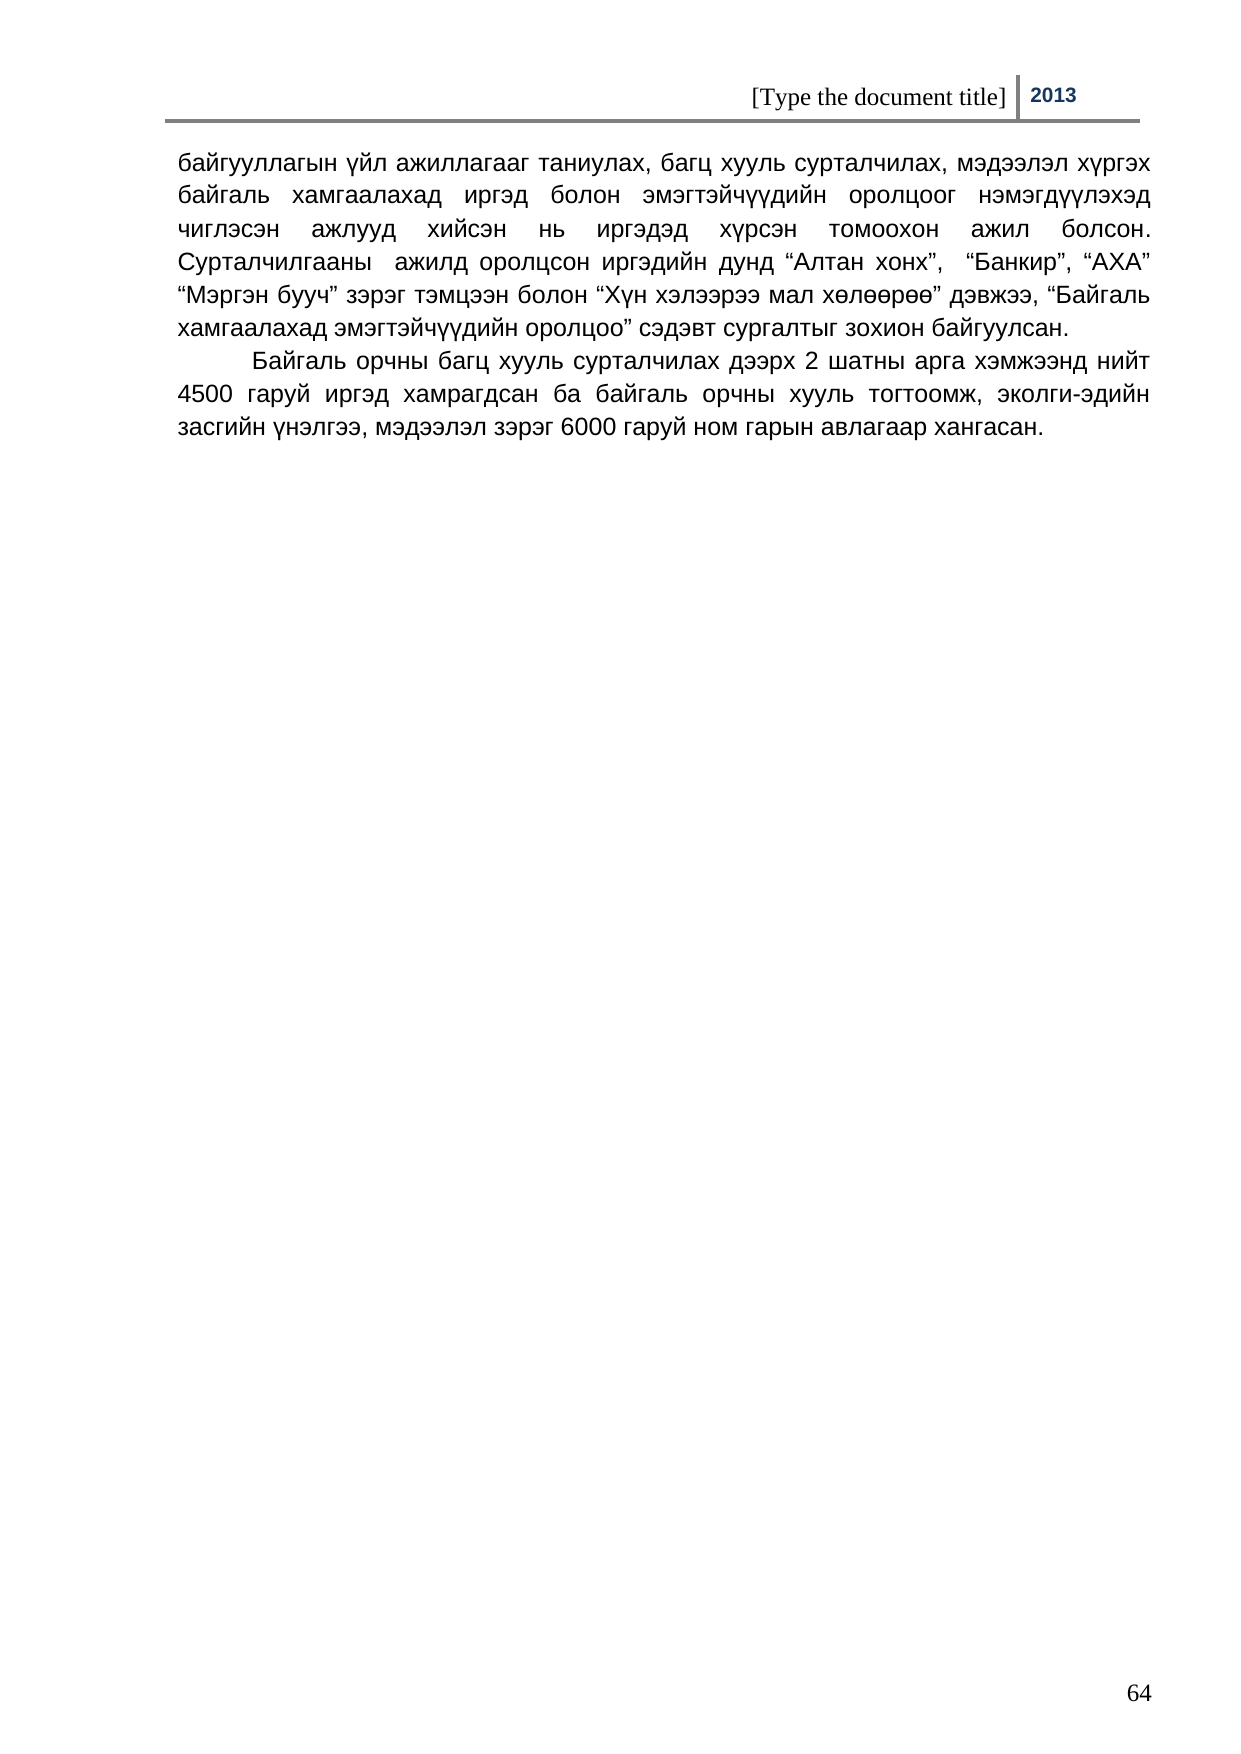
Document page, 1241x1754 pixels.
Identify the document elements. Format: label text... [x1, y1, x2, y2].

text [177, 147, 1152, 341]
text Байгаль орчны багц хууль сурталчилах дээрх 2 шатны арга хэмжээнд нийт 4500 гаруй иргэд хамрагдсан ба байгаль орчны хууль тогтоомж, эколги-эдийн засгийн үнэлгээ, мэдээлэл зэрэг 6000 гаруй ном гарын авлагаар хангасан. [177, 346, 1152, 440]
